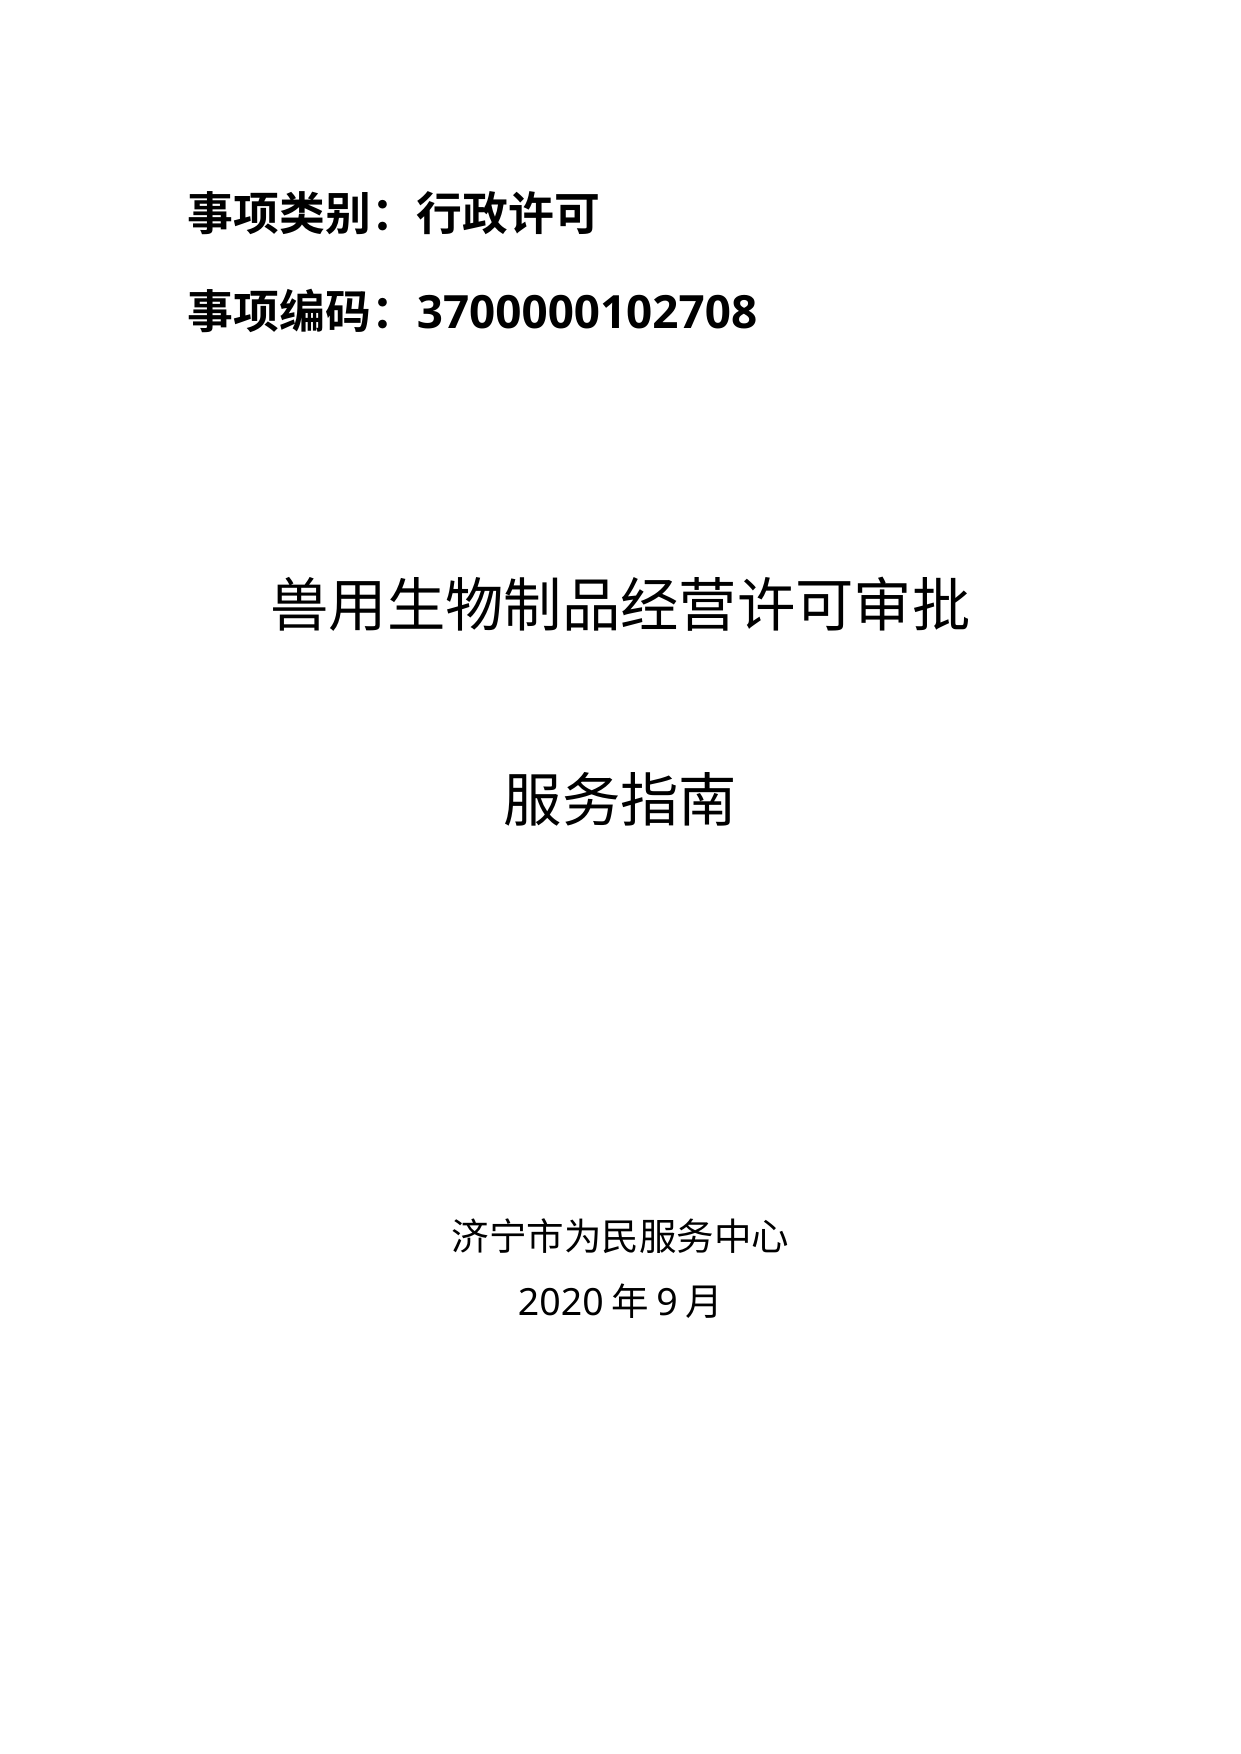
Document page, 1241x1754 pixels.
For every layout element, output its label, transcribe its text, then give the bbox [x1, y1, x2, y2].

text 服务指南 [187, 747, 1053, 844]
text 事项编码：3700000102708 [187, 259, 1053, 357]
text 事项类别：行政许可 [187, 162, 1053, 259]
text 济宁市为民服务中心 [187, 1202, 1053, 1267]
text 兽用生物制品经营许可审批 [187, 552, 1053, 649]
text 2020年9月 [187, 1267, 1053, 1332]
